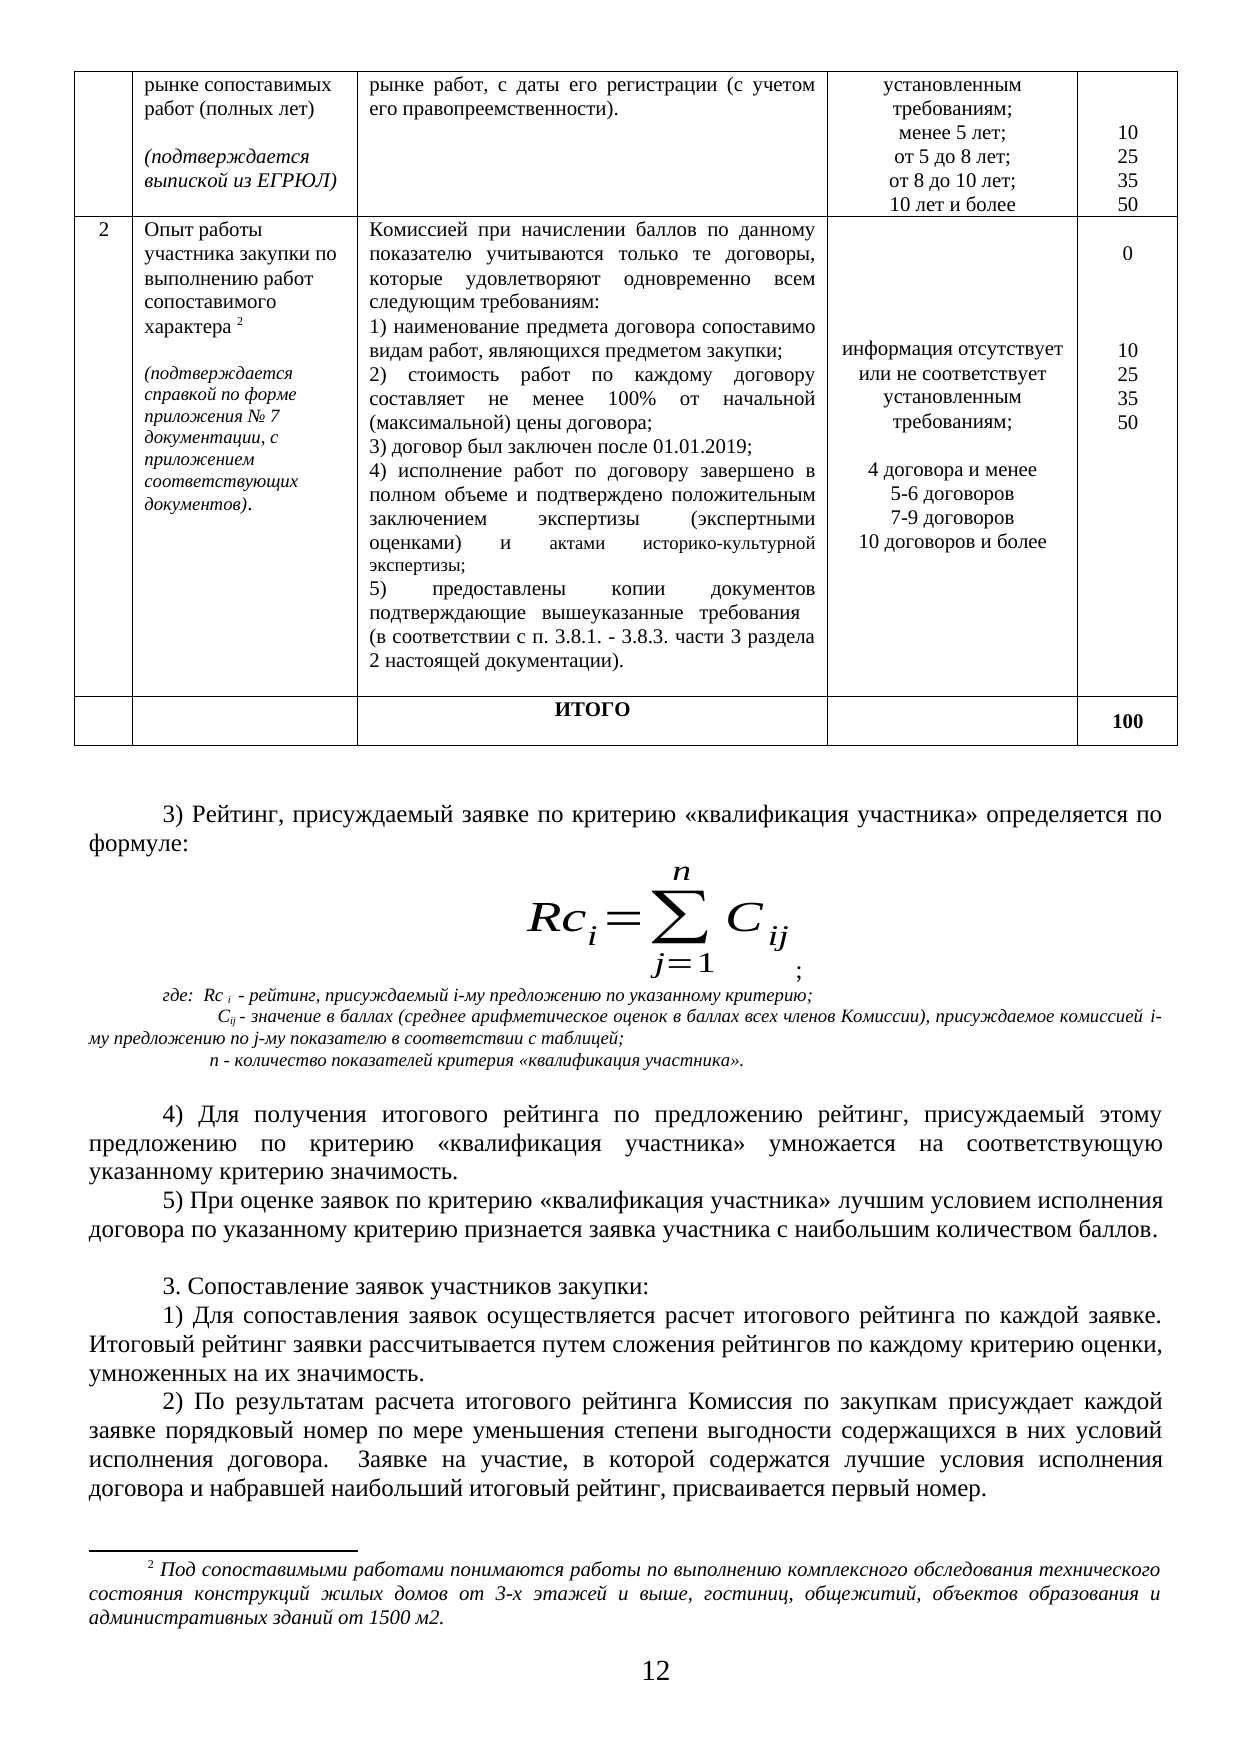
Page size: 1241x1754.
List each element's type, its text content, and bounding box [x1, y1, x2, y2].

text 1) Для сопоставления заявок осуществляется расчет итогового рейтинга по каждой заявке. Итоговый рейтинг заявки рассчитывается путем сложения рейтингов по каждому критерию оценки, умноженных на их значимость. [89, 1300, 1163, 1386]
text 4) Для получения итогового рейтинга по предложению рейтинг, присуждаемый этому предложению по критерию «квалификация участника» умножается на соответствующую указанному критерию значимость. [89, 1099, 1163, 1185]
table_cell [133, 697, 357, 745]
table_cell Комиссией при начислении баллов по данному показателю учитываются только те договоры, которые удовлетворяют одновременно всем следующим требованиям: 1) наименование предмета договора сопоставимо видам работ, являющихся предметом закупки; 2) стоимость работ по каждому договору составляет не менее 100% от начальной (максимальной) цены договора; 3) договор был заключен после 01.01.2019; 4) исполнение работ по договору завершено в полном объеме и подтверждено положительным заключением экспертизы (экспертными оценками) и актами историко-культурной экспертизы; 5) предоставлены копии документов подтверждающие вышеуказанные требования (в соответствии с п. 3.8.1. - 3.8.3. части 3 раздела 2 настоящей документации). [358, 217, 827, 696]
text 2) По результатам расчета итогового рейтинга Комиссия по закупкам присуждает каждой заявке порядковый номер по мере уменьшения степени выгодности содержащихся в них условий исполнения договора. Заявке на участие, в которой содержатся лучшие условия исполнения договора и набравшей наибольший итоговый рейтинг, присваивается первый номер. [89, 1386, 1163, 1501]
table_cell 0 10 25 35 50 [1078, 72, 1177, 216]
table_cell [133, 72, 357, 216]
text 3) Рейтинг, присуждаемый заявке по критерию «квалификация участника» определяется по формуле: [89, 799, 1163, 857]
text n - количество показателей критерия «квалификация участника». [89, 1048, 1163, 1070]
table_cell [75, 697, 132, 745]
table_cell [828, 72, 1077, 216]
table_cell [358, 72, 827, 216]
text ; [89, 857, 1163, 984]
table_cell Опыт работы участника закупки по выполнению работ сопоставимого характера (подтверждается справкой по форме приложения № 7 документации, с приложением соответствующих документов). [133, 217, 357, 696]
text Cij - значение в баллах (среднее арифметическое оценок в баллах всех членов Комиссии), присуждаемое комиссией i-му предложению по j-му показателю в соответствии с таблицей; [89, 1005, 1163, 1048]
text 3. Сопоставление заявок участников закупки: [89, 1271, 1163, 1300]
table_cell 2 [75, 217, 132, 696]
table_cell информация отсутствует или не соответствует установленным требованиям; 4 договора и менее 5-6 договоров 7-9 договоров 10 договоров и более [828, 217, 1077, 696]
table_cell [828, 697, 1077, 745]
table_cell ИТОГО [358, 697, 827, 745]
table_cell 0 10 25 35 50 [1078, 217, 1177, 696]
text где: Rc i - рейтинг, присуждаемый i-му предложению по указанному критерию; [89, 984, 1163, 1005]
table_cell 1 [75, 72, 132, 216]
text 5) При оценке заявок по критерию «квалификация участника» лучшим условием исполнения договора по указанному критерию признается заявка участника с наибольшим количеством баллов. [89, 1185, 1163, 1243]
table_cell 100 [1078, 697, 1177, 745]
